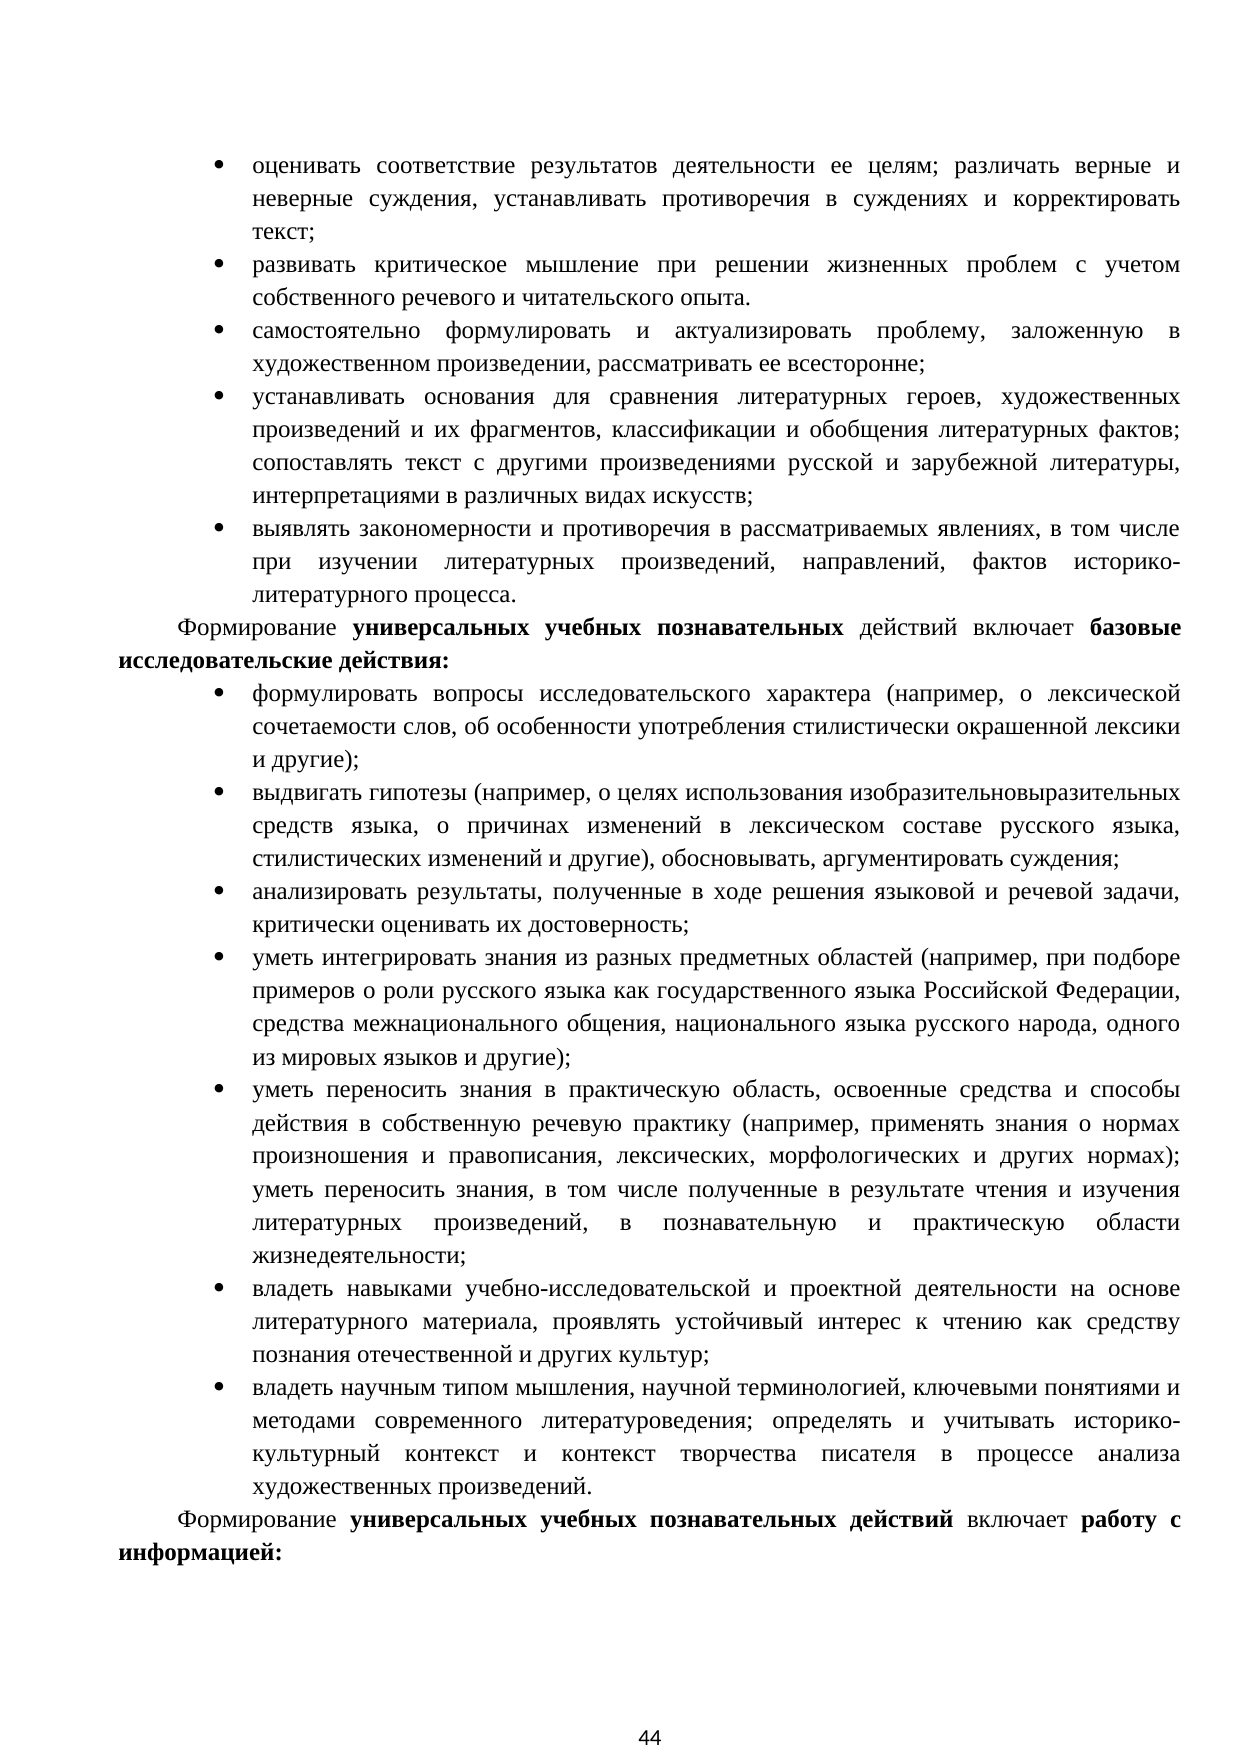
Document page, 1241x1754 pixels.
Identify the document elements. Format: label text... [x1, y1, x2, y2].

list оценивать соответствие результатов деятельности ее целям; различать верные и неверные суждения, устанавливать противоречия в суждениях и корректировать текст; [214, 150, 1181, 245]
list выдвигать гипотезы (например, о целях использования изобразительновыразительных средств языка, о причинах изменений в лексическом составе русского языка, стилистических изменений и другие), обосновывать, аргументировать суждения; [214, 777, 1181, 872]
list самостоятельно формулировать и актуализировать проблему, заложенную в художественном произведении, рассматривать ее всесторонне; [214, 315, 1181, 377]
list формулировать вопросы исследовательского характера (например, о лексической сочетаемости слов, об особенности употребления стилистически окрашенной лексики и другие); [214, 678, 1181, 773]
list уметь интегрировать знания из разных предметных областей (например, при подборе примеров о роли русского языка как государственного языка Российской Федерации, средства межнационального общения, национального языка русского народа, одного из мировых языков и другие); [214, 942, 1181, 1070]
list владеть научным типом мышления, научной терминологией, ключевыми понятиями и методами современного литературоведения; определять и учитывать историко-культурный контекст и контекст творчества писателя в процессе анализа художественных произведений. [214, 1372, 1181, 1499]
list выявлять закономерности и противоречия в рассматриваемых явлениях, в том числе при изучении литературных произведений, направлений, фактов историко-литературного процесса. [214, 513, 1181, 608]
text Формирование универсальных учебных познавательных действий включает работу с информацией: [118, 1504, 1181, 1566]
list развивать критическое мышление при решении жизненных проблем с учетом собственного речевого и читательского опыта. [214, 249, 1181, 311]
list устанавливать основания для сравнения литературных героев, художественных произведений и их фрагментов, классификации и обобщения литературных фактов; сопоставлять текст с другими произведениями русской и зарубежной литературы, интерпретациями в различных видах искусств; [214, 381, 1181, 509]
text Формирование универсальных учебных познавательных действий включает базовые исследовательские действия: [118, 612, 1181, 674]
list владеть навыками учебно-исследовательской и проектной деятельности на основе литературного материала, проявлять устойчивый интерес к чтению как средству познания отечественной и других культур; [214, 1273, 1181, 1367]
list анализировать результаты, полученные в ходе решения языковой и речевой задачи, критически оценивать их достоверность; [214, 876, 1181, 938]
list уметь переносить знания в практическую область, освоенные средства и способы действия в собственную речевую практику (например, применять знания о нормах произношения и правописания, лексических, морфологических и других нормах); уметь переносить знания, в том числе полученные в результате чтения и изучения литературных произведений, в познавательную и практическую области жизнедеятельности; [214, 1074, 1181, 1268]
